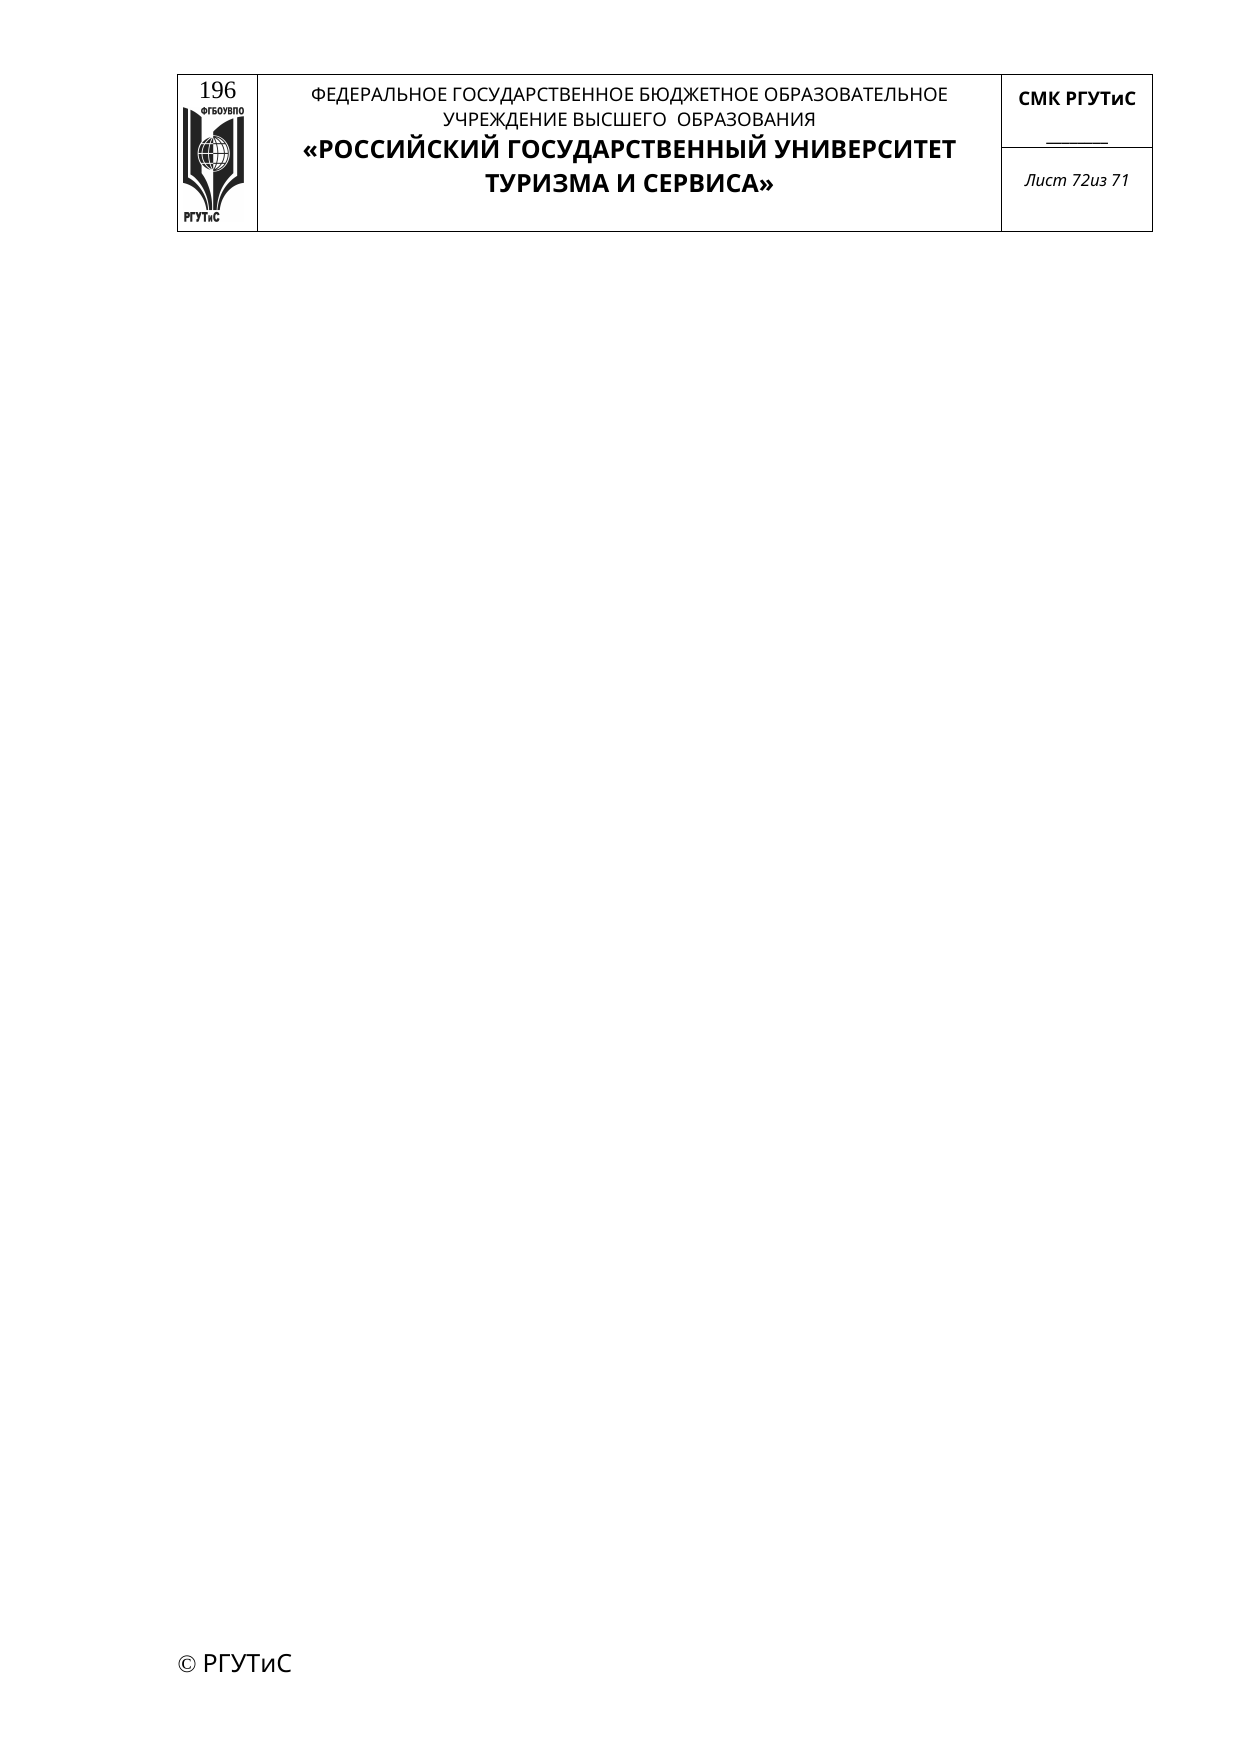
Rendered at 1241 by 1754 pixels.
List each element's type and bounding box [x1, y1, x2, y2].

picture [183, 107, 244, 222]
